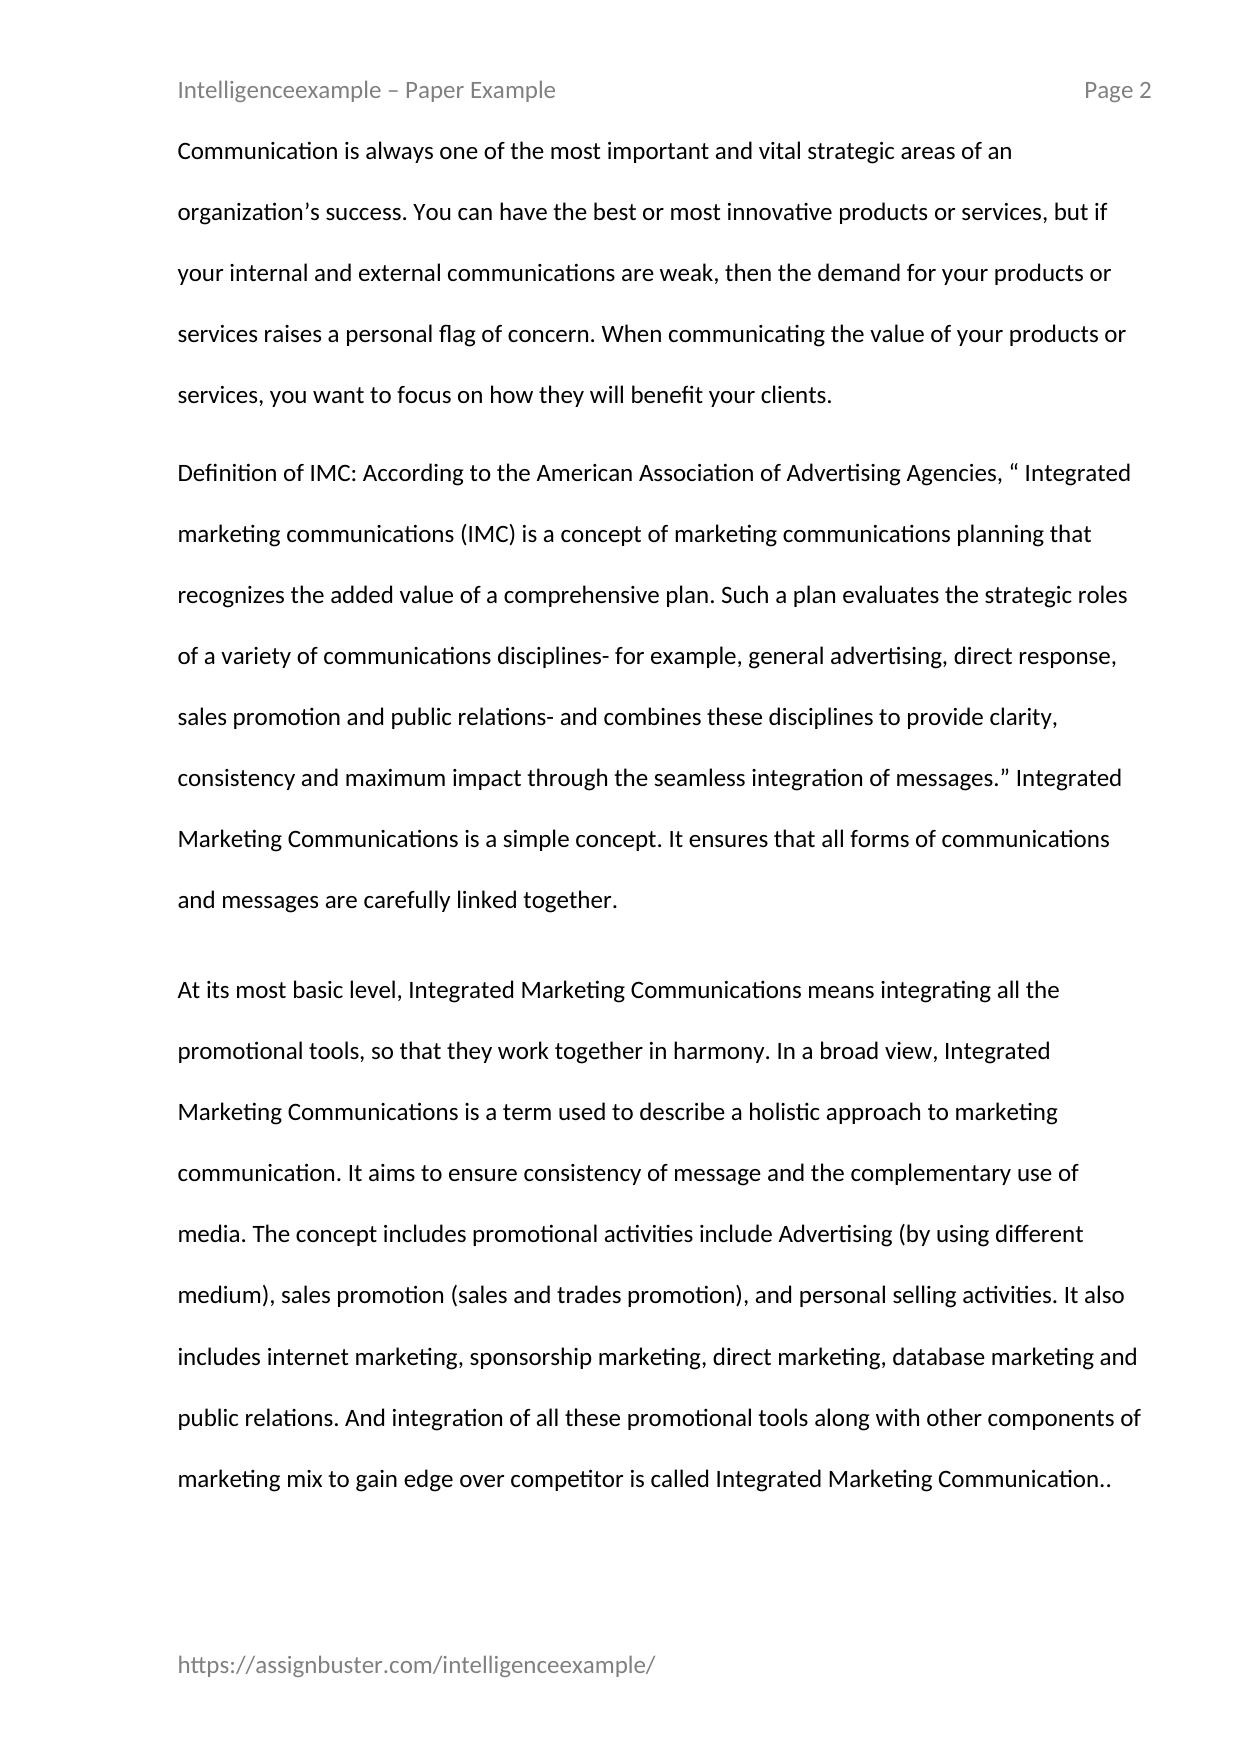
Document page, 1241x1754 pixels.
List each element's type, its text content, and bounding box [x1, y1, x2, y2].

text Communication is always one of the most important and vital strategic areas of an organization’s success. You can have the best or most innovative products or services, but if your internal and external communications are weak, then the demand for your products or services raises a personal flag of concern. When communicating the value of your products or services, you want to focus on how they will benefit your clients. [177, 135, 1152, 409]
text At its most basic level, Integrated Marketing Communications means integrating all the promotional tools, so that they work together in harmony. In a broad view, Integrated Marketing Communications is a term used to describe a holistic approach to marketing communication. It aims to ensure consistency of message and the complementary use of media. The concept includes promotional activities include Advertising (by using different medium), sales promotion (sales and trades promotion), and personal selling activities. It also includes internet marketing, sponsorship marketing, direct marketing, database marketing and public relations. And integration of all these promotional tools along with other components of marketing mix to gain edge over competitor is called Integrated Marketing Communication.. [177, 974, 1152, 1493]
text Definition of IMC: According to the American Association of Advertising Agencies, “ Integrated marketing communications (IMC) is a concept of marketing communications planning that recognizes the added value of a comprehensive plan. Such a plan evaluates the strategic roles of a variety of communications disciplines- for example, general advertising, direct response, sales promotion and public relations- and combines these disciplines to provide clarity, consistency and maximum impact through the seamless integration of messages.” Integrated Marketing Communications is a simple concept. It ensures that all forms of communications and messages are carefully linked together. [177, 457, 1152, 914]
